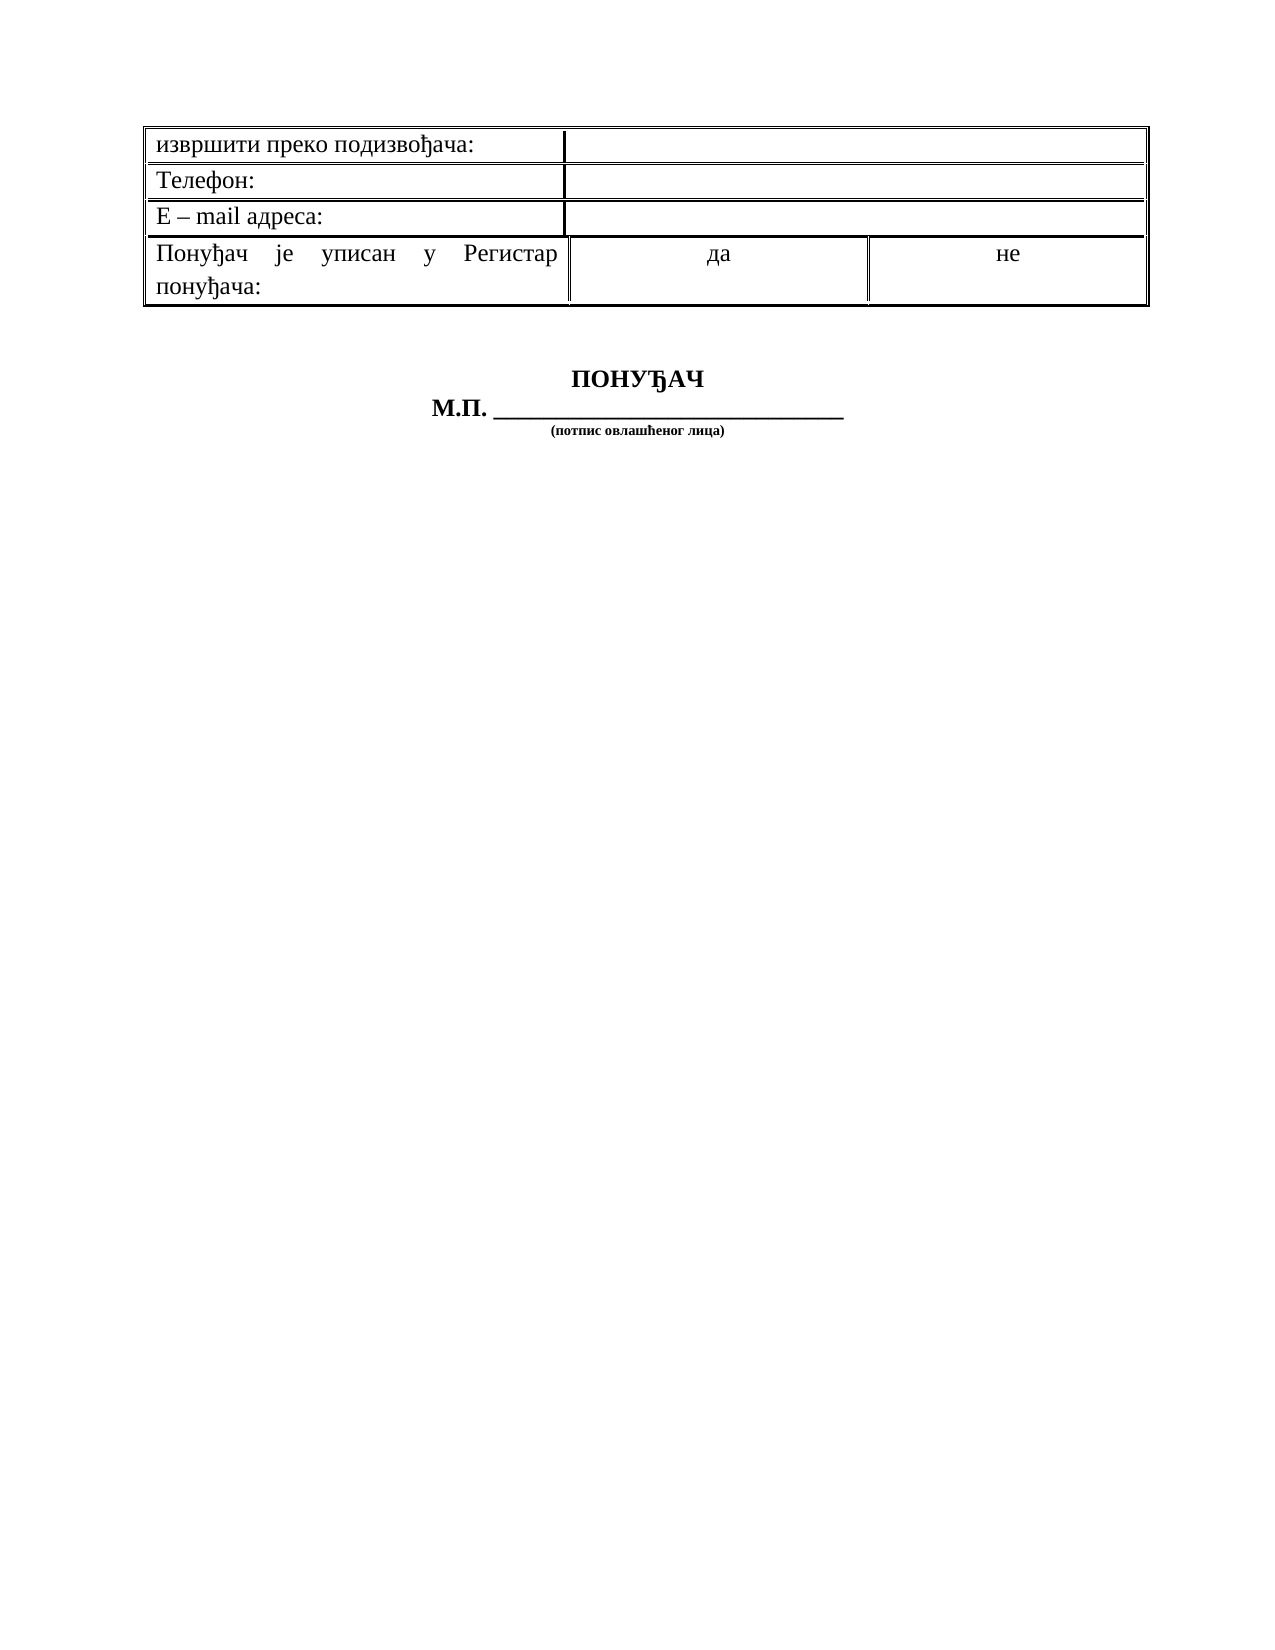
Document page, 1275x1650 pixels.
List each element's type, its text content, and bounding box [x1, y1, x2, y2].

table_cell [566, 162, 1146, 198]
table_cell Понуђач је уписан у Регистар понуђача: [145, 235, 569, 304]
table_cell [565, 198, 1148, 234]
table_cell Телефон: [146, 162, 564, 198]
table_cell да [569, 236, 868, 304]
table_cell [146, 129, 564, 162]
text М.П. ____________________________ [150, 393, 1125, 422]
table_cell Е – mail адреса: [145, 198, 564, 234]
text ПОНУЂАЧ [150, 364, 1125, 393]
table_cell не [868, 235, 1148, 304]
text (потпис овлашћеног лица) [150, 422, 1125, 451]
table_cell [565, 129, 1146, 162]
